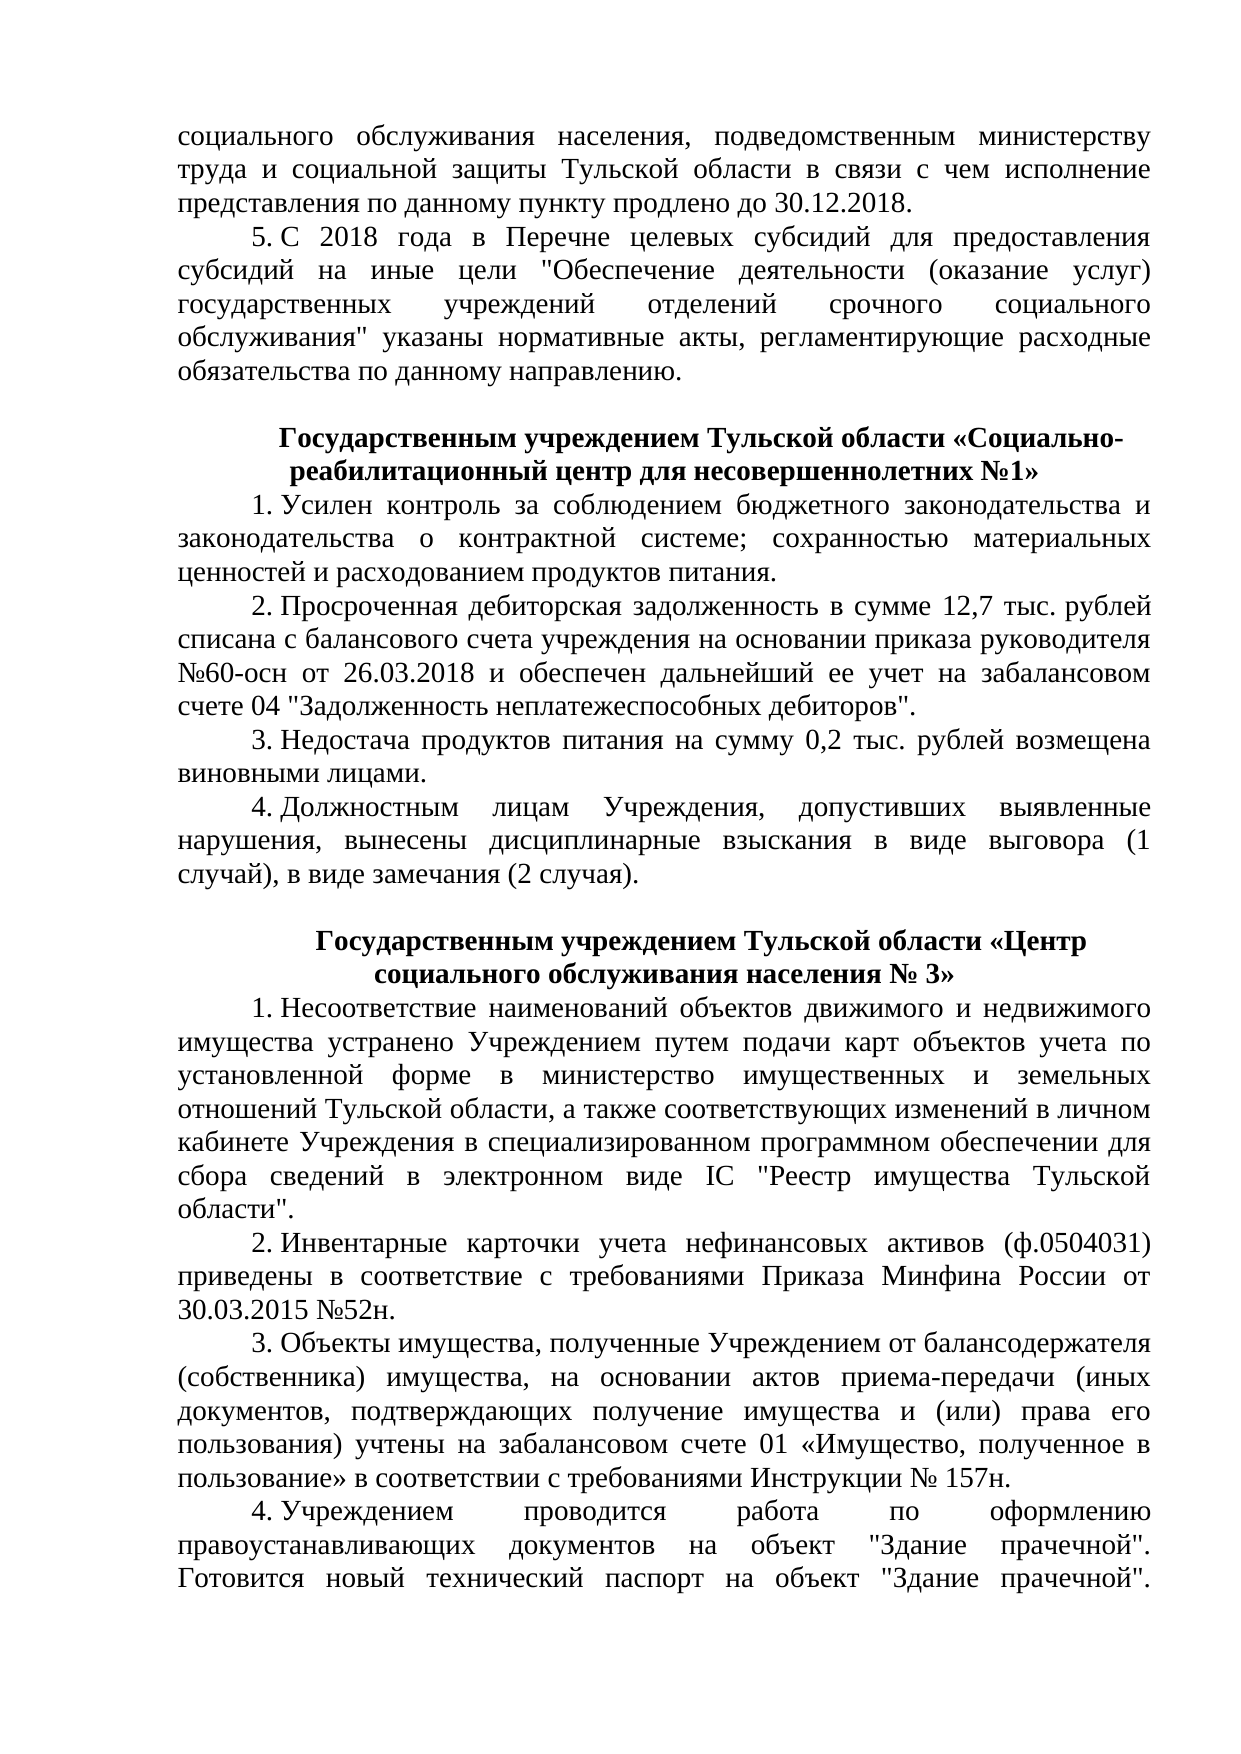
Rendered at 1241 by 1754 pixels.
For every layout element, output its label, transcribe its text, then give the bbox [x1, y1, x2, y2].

list 3. Объекты имущества, полученные Учреждением от балансодержателя (собственника) имущества, на основании актов приема-передачи (иных документов, подтверждающих получение имущества и (или) права его пользования) учтены на забалансовом счете 01 «Имущество, полученное в пользование» в соответствии с требованиями Инструкции № 157н. [177, 1326, 1152, 1493]
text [177, 118, 1152, 219]
list Государственным учреждением Тульской области «Социально-реабилитационный центр для несовершеннолетних №1» [177, 420, 1152, 487]
list 4. Должностным лицам Учреждения, допустивших выявленные нарушения, вынесены дисциплинарные взыскания в виде выговора (1 случай), в виде замечания (2 случая). [177, 789, 1152, 889]
list 3. Недостача продуктов питания на сумму 0,2 тыс. рублей возмещена виновными лицами. [177, 722, 1152, 789]
list 1. Усилен контроль за соблюдением бюджетного законодательства и законодательства о контрактной системе; сохранностью материальных ценностей и расходованием продуктов питания. [177, 487, 1152, 588]
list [177, 1493, 1152, 1594]
list 2. Инвентарные карточки учета нефинансовых активов (ф.0504031) приведены в соответствие с требованиями Приказа Минфина России от 30.03.2015 №52н. [177, 1225, 1152, 1326]
list 1. Несоответствие наименований объектов движимого и недвижимого имущества устранено Учреждением путем подачи карт объектов учета по установленной форме в министерство имущественных и земельных отношений Тульской области, а также соответствующих изменений в личном кабинете Учреждения в специализированном программном обеспечении для сбора сведений в электронном виде IC "Реестр имущества Тульской области". [177, 990, 1152, 1225]
text 5. С 2018 года в Перечне целевых субсидий для предоставления субсидий на иные цели "Обеспечение деятельности (оказание услуг) государственных учреждений отделений срочного социального обслуживания" указаны нормативные акты, регламентирующие расходные обязательства по данному направлению. [177, 219, 1152, 386]
list 2. Просроченная дебиторская задолженность в сумме 12,7 тыс. рублей списана с балансового счета учреждения на основании приказа руководителя №60-осн от 26.03.2018 и обеспечен дальнейший ее учет на забалансовом счете 04 "Задолженность неплатежеспособных дебиторов". [177, 588, 1152, 722]
list Государственным учреждением Тульской области «Центр социального обслуживания населения № 3» [177, 923, 1152, 990]
